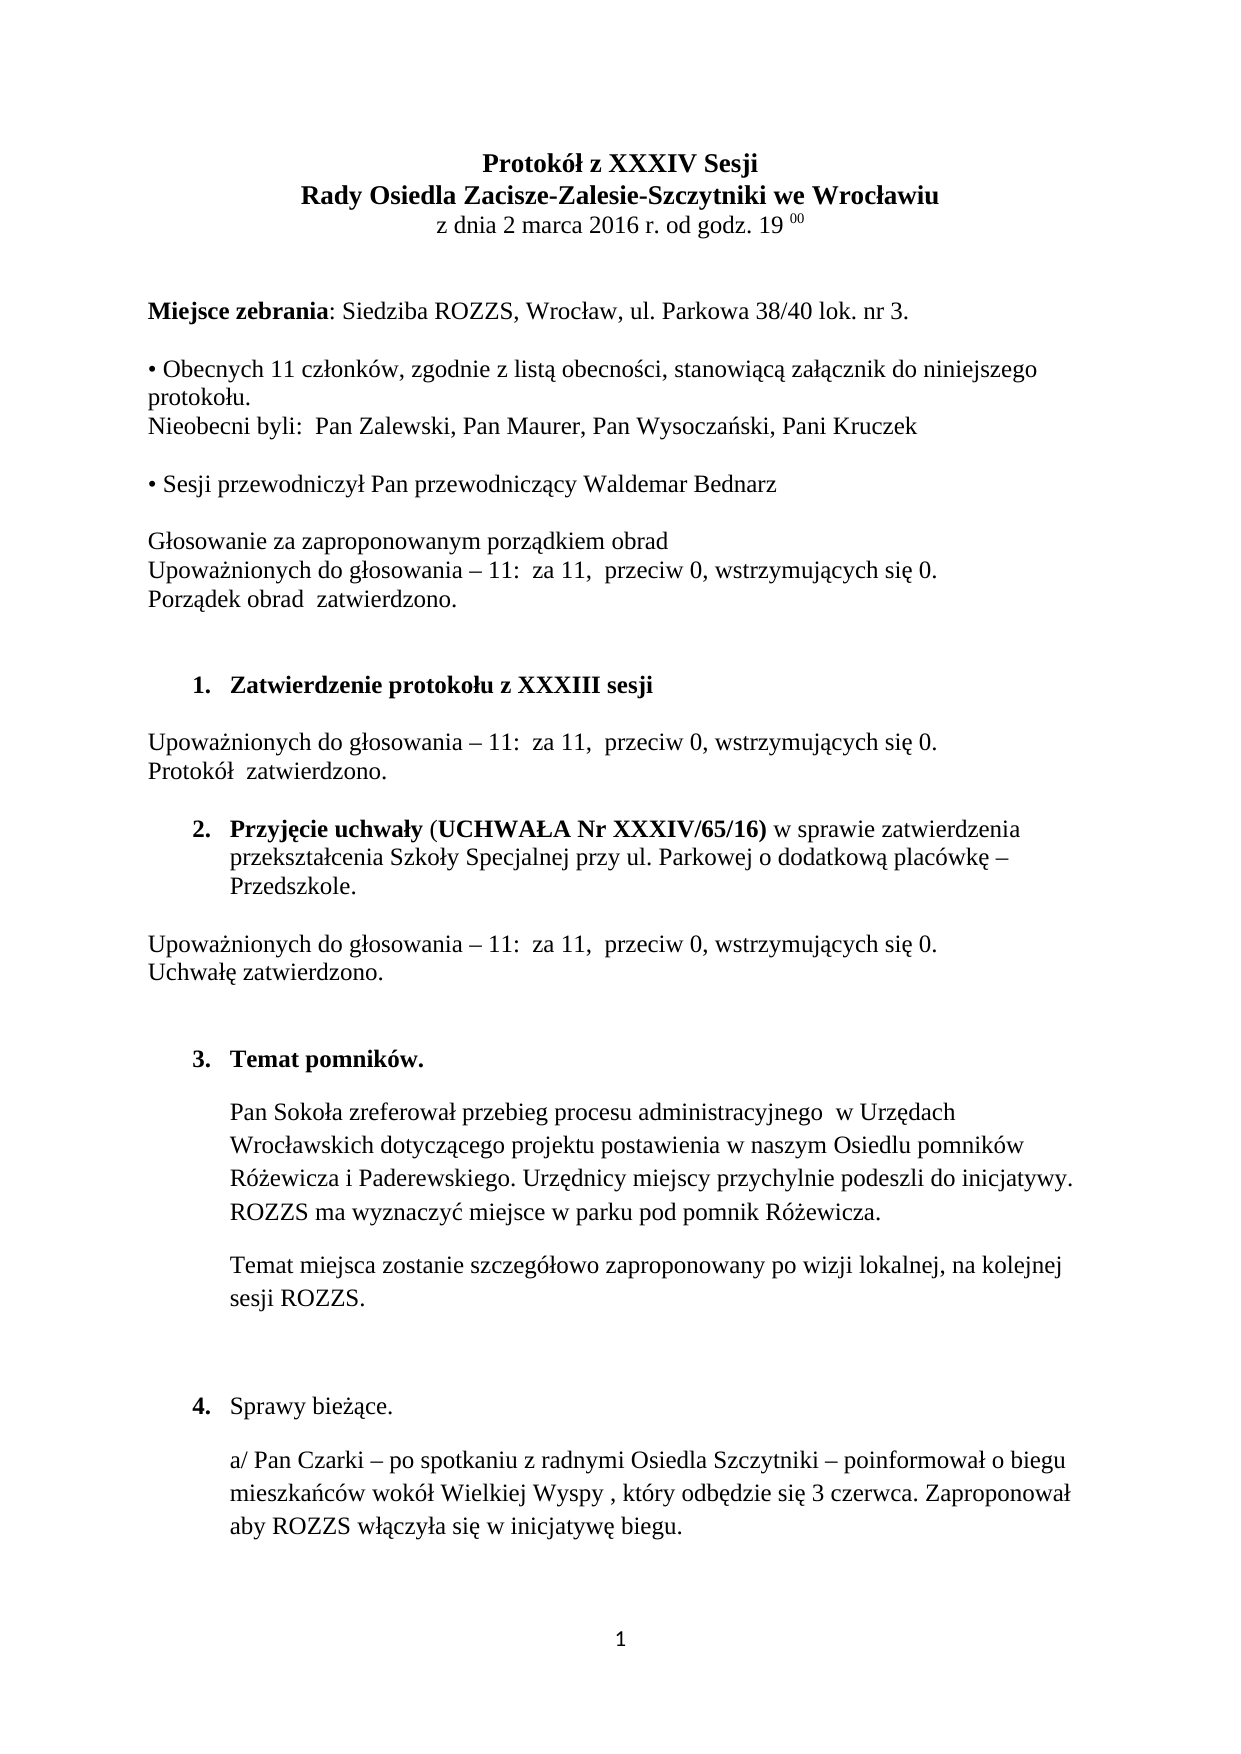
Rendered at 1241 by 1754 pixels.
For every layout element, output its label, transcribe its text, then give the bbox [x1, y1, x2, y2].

text Upoważnionych do głosowania – 11: za 11, przeciw 0, wstrzymujących się 0. [148, 555, 1093, 584]
text Miejsce zebrania: Siedziba ROZZS, Wrocław, ul. Parkowa 38/40 lok. nr 3. [148, 296, 1093, 325]
list Temat pomników. [192, 1044, 1093, 1072]
list Zatwierdzenie protokołu z XXXIII sesji [192, 670, 1093, 699]
text Głosowanie za zaproponowanym porządkiem obrad [148, 526, 1093, 555]
text Upoważnionych do głosowania – 11: za 11, przeciw 0, wstrzymujących się 0. [148, 929, 1093, 957]
text Rady Osiedla Zacisze-Zalesie-Szczytniki we Wrocławiu [148, 179, 1093, 210]
text Uchwałę zatwierdzono. [148, 957, 1093, 986]
text Upoważnionych do głosowania – 11: za 11, przeciw 0, wstrzymujących się 0. [148, 727, 1093, 756]
text a/ Pan Czarki – po spotkaniu z radnymi Osiedla Szczytniki – poinformował o biegu mieszkańców wokół Wielkiej Wyspy , który odbędzie się 3 czerwca. Zaproponował aby ROZZS włączyła się w inicjatywę biegu. [229, 1445, 1093, 1540]
text Protokół z XXXIV Sesji [148, 148, 1093, 179]
text Protokół zatwierdzono. [148, 756, 1093, 785]
text Pan Sokoła zreferował przebieg procesu administracyjnego w Urzędach Wrocławskich dotyczącego projektu postawienia w naszym Osiedlu pomników Różewicza i Paderewskiego. Urzędnicy miejscy przychylnie podeszli do inicjatywy. ROZZS ma wyznaczyć miejsce w parku pod pomnik Różewicza. [229, 1097, 1093, 1225]
list Sprawy bieżące. [192, 1391, 1093, 1420]
text • Sesji przewodniczył Pan przewodniczący Waldemar Bednarz [148, 469, 1093, 497]
text Porządek obrad zatwierdzono. [148, 584, 1093, 612]
text Nieobecni byli: Pan Zalewski, Pan Maurer, Pan Wysoczański, Pani Kruczek [148, 411, 1093, 440]
text Temat miejsca zostanie szczegółowo zaproponowany po wizji lokalnej, na kolejnej sesji ROZZS. [229, 1250, 1093, 1312]
text z dnia 2 marca 2016 r. od godz. 19 00 [148, 210, 1093, 239]
list Przyjęcie uchwały (UCHWAŁA Nr XXXIV/65/16) w sprawie zatwierdzenia przekształcenia Szkoły Specjalnej przy ul. Parkowej o dodatkową placówkę – Przedszkole. [192, 814, 1093, 900]
text • Obecnych 11 członków, zgodnie z listą obecności, stanowiącą załącznik do niniejszego protokołu. [148, 354, 1093, 411]
